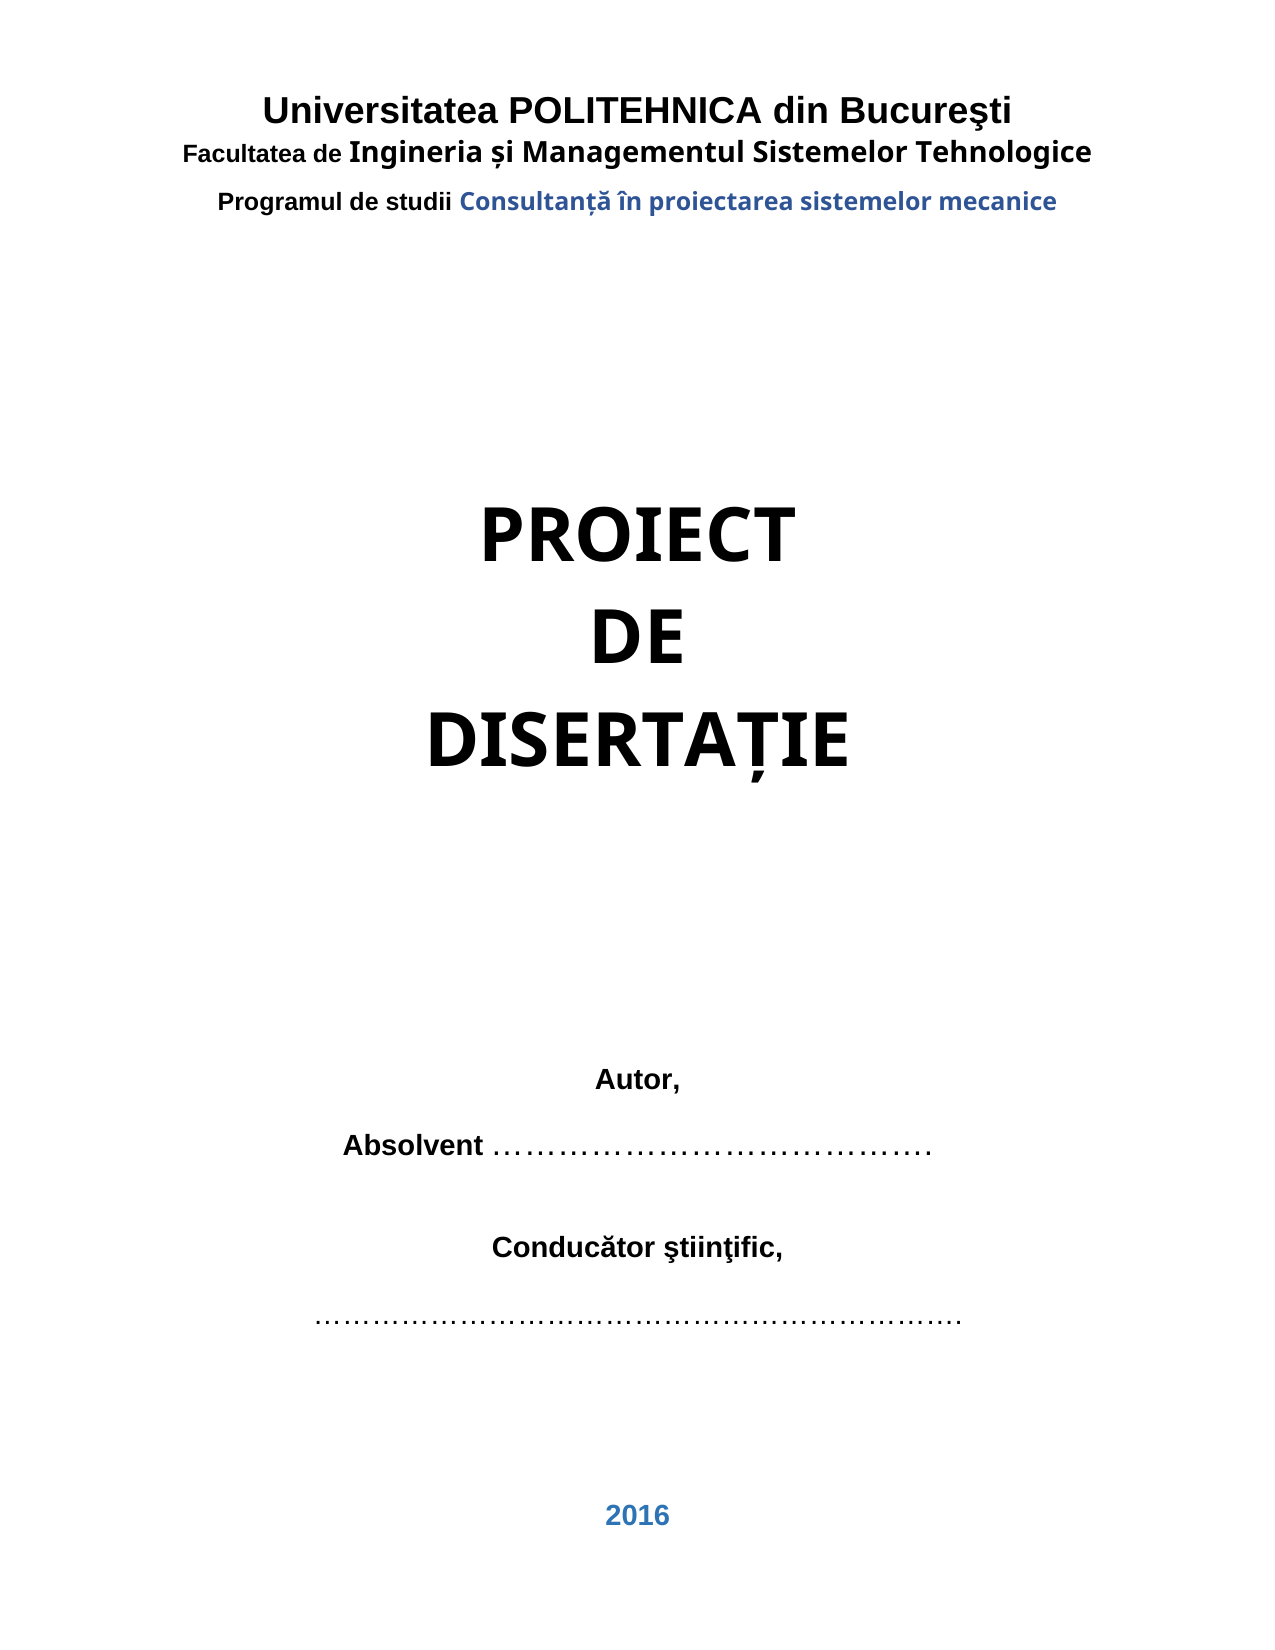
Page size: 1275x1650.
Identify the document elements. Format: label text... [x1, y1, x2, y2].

text Facultatea de Ingineria şi Managementul Sistemelor Tehnologice [118, 132, 1156, 171]
text DISERTAȚIE [118, 686, 1156, 788]
text Programul de studii Consultanţă în proiectarea sistemelor mecanice [118, 184, 1156, 218]
text Conducător ştiinţific, [118, 1230, 1156, 1263]
text DE [118, 584, 1156, 686]
text Universitatea POLITEHNICA din Bucureşti [118, 88, 1156, 132]
text Autor, [118, 1062, 1156, 1096]
text PROIECT [118, 481, 1156, 584]
text …………………………………………………………. [118, 1297, 1156, 1331]
text 2016 [118, 1498, 1156, 1532]
text Absolvent …………………………………. [118, 1124, 1156, 1163]
